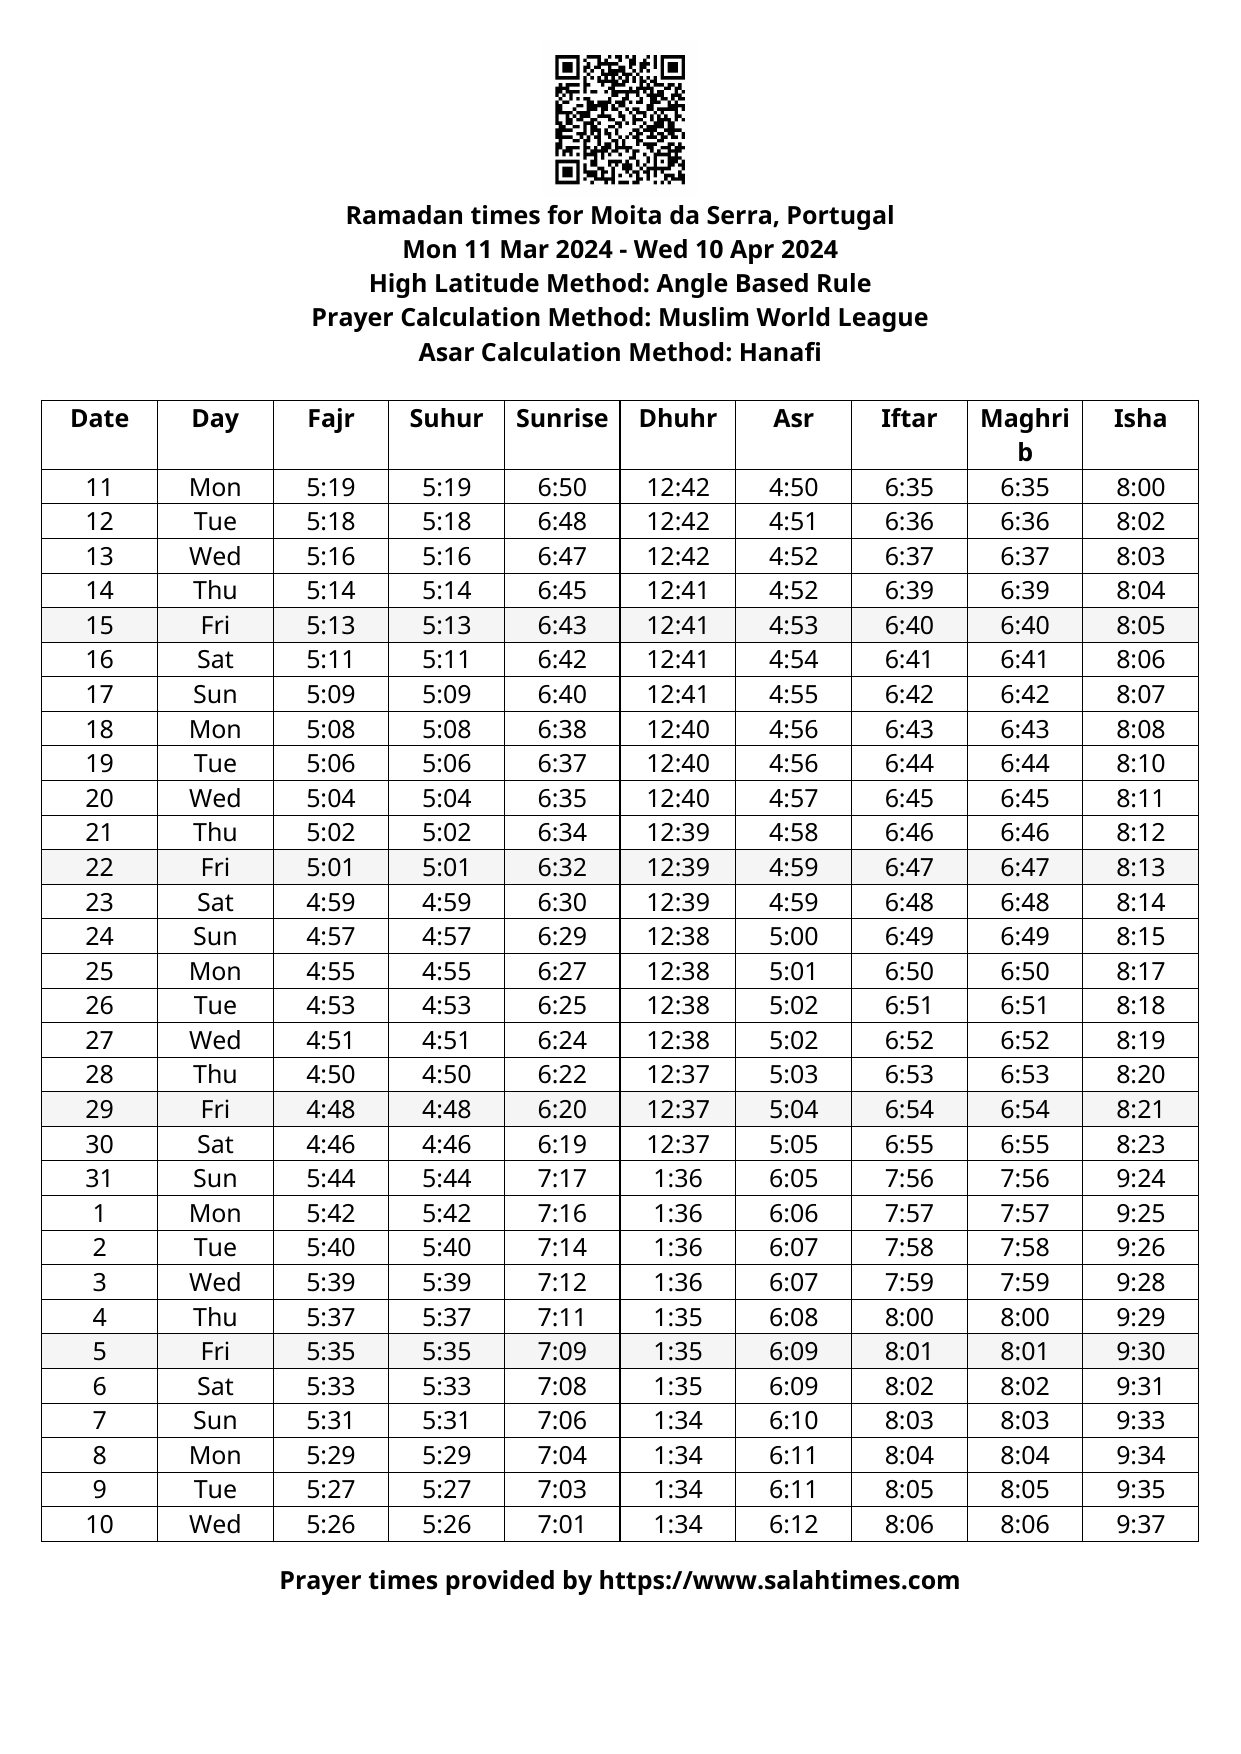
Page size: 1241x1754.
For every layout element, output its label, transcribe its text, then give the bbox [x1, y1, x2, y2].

table_cell 4:58 [736, 816, 851, 849]
table_cell 1:35 [621, 1300, 735, 1333]
table_cell 9:37 [1083, 1507, 1198, 1541]
table_cell 6:40 [852, 608, 967, 642]
table_cell 4:57 [736, 781, 851, 814]
table_cell 6:48 [505, 504, 619, 538]
table_cell 6:53 [968, 1058, 1082, 1091]
table_cell 4:56 [736, 746, 851, 780]
text Prayer times provided by https://www.salahtimes.com [42, 1563, 1198, 1597]
table_cell 8:20 [1083, 1058, 1198, 1091]
table_cell 5:01 [274, 850, 388, 884]
table_cell 4:52 [736, 539, 851, 572]
table_cell 12:38 [621, 954, 735, 987]
table_cell 6:49 [968, 919, 1082, 953]
table_cell 5:31 [389, 1404, 504, 1437]
table_cell 8:03 [968, 1404, 1082, 1437]
table_cell 4:51 [389, 1023, 504, 1057]
table_cell 6:37 [505, 746, 619, 780]
table_cell 25 [42, 954, 157, 987]
table_cell 1:36 [621, 1265, 735, 1299]
table_cell Sat [158, 1127, 273, 1160]
text High Latitude Method: Angle Based Rule [42, 266, 1198, 300]
table_cell 5:02 [736, 989, 851, 1022]
table_cell 7:14 [505, 1231, 619, 1264]
table_cell 4:59 [736, 850, 851, 884]
table_cell 7:06 [505, 1404, 619, 1437]
table_cell 5:09 [389, 677, 504, 711]
table_cell 4:53 [736, 608, 851, 642]
table_cell 6:07 [736, 1265, 851, 1299]
table_cell 6:53 [852, 1058, 967, 1091]
table_cell 23 [42, 885, 157, 918]
table_cell 5:04 [389, 781, 504, 814]
table_cell 5:27 [389, 1473, 504, 1506]
table_cell 5:13 [274, 608, 388, 642]
table_cell 6:47 [968, 850, 1082, 884]
table_cell 12:42 [621, 470, 735, 503]
table_cell 8:23 [1083, 1127, 1198, 1160]
table_cell Tue [158, 504, 273, 538]
table_cell 6:47 [852, 850, 967, 884]
table_cell 8:01 [968, 1334, 1082, 1368]
table_cell 5:14 [389, 574, 504, 607]
table_cell 6:29 [505, 919, 619, 953]
table_cell 9:34 [1083, 1438, 1198, 1472]
table_cell 12:39 [621, 885, 735, 918]
table_cell 27 [42, 1023, 157, 1057]
table_cell 6:12 [736, 1507, 851, 1541]
table_cell 7:56 [852, 1161, 967, 1195]
table_cell 6:27 [505, 954, 619, 987]
table_header Date [42, 401, 157, 469]
table_cell 14 [42, 574, 157, 607]
table_cell 18 [42, 712, 157, 745]
table_cell 5:11 [274, 643, 388, 676]
table_cell 8:14 [1083, 885, 1198, 918]
table_cell 8:05 [852, 1473, 967, 1506]
table_cell Fri [158, 1334, 273, 1368]
table_cell 1:35 [621, 1334, 735, 1368]
table_cell 8:17 [1083, 954, 1198, 987]
table_cell 8:00 [852, 1300, 967, 1333]
table_cell 6:45 [505, 574, 619, 607]
table_cell Thu [158, 1300, 273, 1333]
table_cell 6:43 [968, 712, 1082, 745]
table_cell 2 [42, 1231, 157, 1264]
table_cell 5:40 [389, 1231, 504, 1264]
table_cell 5:09 [274, 677, 388, 711]
table_cell 8:04 [852, 1438, 967, 1472]
table_cell 6:41 [968, 643, 1082, 676]
table_cell 4:57 [274, 919, 388, 953]
table_cell 6:05 [736, 1161, 851, 1195]
table_cell 6:30 [505, 885, 619, 918]
table_cell 6:52 [852, 1023, 967, 1057]
table_cell 5:33 [274, 1369, 388, 1402]
table_cell 5:44 [274, 1161, 388, 1195]
table_cell 5:02 [736, 1023, 851, 1057]
table_cell 6:10 [736, 1404, 851, 1437]
table_cell 5:33 [389, 1369, 504, 1402]
table_cell 6:47 [505, 539, 619, 572]
table_cell 5:18 [274, 504, 388, 538]
table_cell 5:37 [274, 1300, 388, 1333]
table_cell 7:17 [505, 1161, 619, 1195]
table_cell Thu [158, 816, 273, 849]
table_cell 6:37 [852, 539, 967, 572]
table_cell 4:56 [736, 712, 851, 745]
table_cell 15 [42, 608, 157, 642]
table_cell 28 [42, 1058, 157, 1091]
table_cell 8:01 [852, 1334, 967, 1368]
table_cell 4:55 [389, 954, 504, 987]
table_cell 20 [42, 781, 157, 814]
table_cell 5:18 [389, 504, 504, 538]
table_cell 8:10 [1083, 746, 1198, 780]
table_cell 6:55 [852, 1127, 967, 1160]
table_cell 5:19 [389, 470, 504, 503]
table_cell 6:35 [968, 470, 1082, 503]
table_cell Tue [158, 746, 273, 780]
table_cell 6:48 [968, 885, 1082, 918]
table_cell 6:46 [968, 816, 1082, 849]
table_cell 7:12 [505, 1265, 619, 1299]
table_cell Sat [158, 643, 273, 676]
table_cell 5:19 [274, 470, 388, 503]
table_cell Sun [158, 1161, 273, 1195]
table_cell 6:39 [968, 574, 1082, 607]
table_cell 6:08 [736, 1300, 851, 1333]
table_cell 7:56 [968, 1161, 1082, 1195]
table_cell 4:57 [389, 919, 504, 953]
table_cell 4:52 [736, 574, 851, 607]
table_cell 12:41 [621, 677, 735, 711]
table_cell 4:53 [274, 989, 388, 1022]
table_cell Mon [158, 1438, 273, 1472]
table_cell Wed [158, 1265, 273, 1299]
table_cell 8:03 [852, 1404, 967, 1437]
table_cell 8 [42, 1438, 157, 1472]
table_cell 5:03 [736, 1058, 851, 1091]
table_cell 8:03 [1083, 539, 1198, 572]
table_cell 4:55 [274, 954, 388, 987]
table_cell Sat [158, 885, 273, 918]
table_cell 6:19 [505, 1127, 619, 1160]
table_cell 8:02 [1083, 504, 1198, 538]
table_cell 12:40 [621, 746, 735, 780]
table_cell 29 [42, 1092, 157, 1126]
table_cell Sun [158, 677, 273, 711]
table_cell 6:50 [968, 954, 1082, 987]
table_cell 5:42 [389, 1196, 504, 1229]
table_cell 7:08 [505, 1369, 619, 1402]
table_cell 6:46 [852, 816, 967, 849]
table_cell 7:57 [968, 1196, 1082, 1229]
table_cell Sat [158, 1369, 273, 1402]
table_cell 4:51 [274, 1023, 388, 1057]
table_cell 17 [42, 677, 157, 711]
table_cell 4:50 [389, 1058, 504, 1091]
table_cell 5:08 [389, 712, 504, 745]
table_cell 9:30 [1083, 1334, 1198, 1368]
table_cell 16 [42, 643, 157, 676]
table_header Day [158, 401, 273, 469]
table_cell 6:36 [968, 504, 1082, 538]
table_cell 4:55 [736, 677, 851, 711]
table_cell 5:04 [736, 1092, 851, 1126]
table_cell 6:49 [852, 919, 967, 953]
table_cell Thu [158, 574, 273, 607]
table_cell 8:02 [968, 1369, 1082, 1402]
table_cell 4:46 [389, 1127, 504, 1160]
table_cell Tue [158, 1473, 273, 1506]
table_cell 7:09 [505, 1334, 619, 1368]
table_cell 5:44 [389, 1161, 504, 1195]
table_cell 6:42 [968, 677, 1082, 711]
table_cell 4:51 [736, 504, 851, 538]
table_cell 5:13 [389, 608, 504, 642]
table_cell 6:55 [968, 1127, 1082, 1160]
table_cell 8:08 [1083, 712, 1198, 745]
table_cell Wed [158, 781, 273, 814]
table_cell 5:08 [274, 712, 388, 745]
table_cell 13 [42, 539, 157, 572]
table_cell 21 [42, 816, 157, 849]
table_cell 4:46 [274, 1127, 388, 1160]
table_cell 4:48 [389, 1092, 504, 1126]
table_cell 1:35 [621, 1369, 735, 1402]
table_cell 6:50 [852, 954, 967, 987]
table_cell Mon [158, 712, 273, 745]
table_cell 5:00 [736, 919, 851, 953]
table_cell 6:41 [852, 643, 967, 676]
text Asar Calculation Method: Hanafi [42, 334, 1198, 368]
table_cell 6:42 [505, 643, 619, 676]
table_cell 6:36 [852, 504, 967, 538]
table_cell 6:35 [505, 781, 619, 814]
table_cell 5:26 [274, 1507, 388, 1541]
table_cell 4:48 [274, 1092, 388, 1126]
table_cell 9:33 [1083, 1404, 1198, 1437]
table_cell 26 [42, 989, 157, 1022]
table_cell 6:09 [736, 1334, 851, 1368]
table_cell 8:06 [968, 1507, 1082, 1541]
table_cell 6:06 [736, 1196, 851, 1229]
table_cell 8:00 [968, 1300, 1082, 1333]
table_cell 6:42 [852, 677, 967, 711]
table_cell 6:54 [968, 1092, 1082, 1126]
table_cell 5:16 [389, 539, 504, 572]
table_cell 5:29 [389, 1438, 504, 1472]
table_cell 6:48 [852, 885, 967, 918]
table_cell 6:11 [736, 1438, 851, 1472]
table_cell 9 [42, 1473, 157, 1506]
table_cell 7:16 [505, 1196, 619, 1229]
text Prayer Calculation Method: Muslim World League [42, 300, 1198, 334]
table_cell 12:37 [621, 1127, 735, 1160]
table_header Suhur [389, 401, 504, 469]
table_cell 7:59 [968, 1265, 1082, 1299]
table_cell 8:12 [1083, 816, 1198, 849]
table_header Maghrib [968, 401, 1082, 469]
table_cell Fri [158, 608, 273, 642]
table_cell 12:39 [621, 850, 735, 884]
table_cell 5:39 [389, 1265, 504, 1299]
table_cell 7:57 [852, 1196, 967, 1229]
table_cell 12:38 [621, 919, 735, 953]
table_cell 6:38 [505, 712, 619, 745]
table_cell 12:42 [621, 504, 735, 538]
table_cell 22 [42, 850, 157, 884]
table_cell 3 [42, 1265, 157, 1299]
table_cell 9:26 [1083, 1231, 1198, 1264]
table_header Dhuhr [621, 401, 735, 469]
table_cell 31 [42, 1161, 157, 1195]
table_cell 6:50 [505, 470, 619, 503]
table_cell 6:09 [736, 1369, 851, 1402]
table_cell 8:05 [968, 1473, 1082, 1506]
table_cell 6:43 [505, 608, 619, 642]
table_cell 9:31 [1083, 1369, 1198, 1402]
table_cell 6:24 [505, 1023, 619, 1057]
table_cell 8:18 [1083, 989, 1198, 1022]
table_cell 5:26 [389, 1507, 504, 1541]
table_cell 8:19 [1083, 1023, 1198, 1057]
table_cell 4:50 [736, 470, 851, 503]
table_cell 24 [42, 919, 157, 953]
table_cell 5:04 [274, 781, 388, 814]
table_cell 12:42 [621, 539, 735, 572]
table_cell 6:44 [968, 746, 1082, 780]
table_cell 1:34 [621, 1404, 735, 1437]
table_cell 5:37 [389, 1300, 504, 1333]
text Mon 11 Mar 2024 - Wed 10 Apr 2024 [42, 232, 1198, 266]
table_cell 1:36 [621, 1196, 735, 1229]
table_cell 6:22 [505, 1058, 619, 1091]
table_cell 6:51 [968, 989, 1082, 1022]
table_cell 12:37 [621, 1092, 735, 1126]
table_cell 5:27 [274, 1473, 388, 1506]
table_cell Mon [158, 1196, 273, 1229]
table_cell 7:58 [968, 1231, 1082, 1264]
table_cell 9:25 [1083, 1196, 1198, 1229]
table_cell 4:59 [274, 885, 388, 918]
table_cell 7:01 [505, 1507, 619, 1541]
table_cell 9:35 [1083, 1473, 1198, 1506]
table_cell 8:02 [852, 1369, 967, 1402]
table_cell 6:07 [736, 1231, 851, 1264]
table_cell 5:35 [274, 1334, 388, 1368]
table_cell 1:34 [621, 1438, 735, 1472]
table_header Iftar [852, 401, 967, 469]
table_cell 6:25 [505, 989, 619, 1022]
table_cell 8:06 [1083, 643, 1198, 676]
table_cell 6:45 [852, 781, 967, 814]
table_cell 4:59 [736, 885, 851, 918]
table_cell 7:58 [852, 1231, 967, 1264]
table_cell 5:29 [274, 1438, 388, 1472]
table_cell Fri [158, 1092, 273, 1126]
table_cell 7:04 [505, 1438, 619, 1472]
table_cell 6:11 [736, 1473, 851, 1506]
picture [542, 41, 699, 198]
table_cell 5:11 [389, 643, 504, 676]
table_cell Sun [158, 919, 273, 953]
table_cell 7:03 [505, 1473, 619, 1506]
table_cell 5:02 [274, 816, 388, 849]
table_cell 10 [42, 1507, 157, 1541]
table_header Sunrise [505, 401, 619, 469]
table_cell 7 [42, 1404, 157, 1437]
table_cell 12:41 [621, 608, 735, 642]
table_cell 12:38 [621, 1023, 735, 1057]
table_cell 6:40 [968, 608, 1082, 642]
table_cell 5:35 [389, 1334, 504, 1368]
table_cell 6:43 [852, 712, 967, 745]
table_cell 6 [42, 1369, 157, 1402]
table_cell 4:50 [274, 1058, 388, 1091]
table_cell 4 [42, 1300, 157, 1333]
table_cell 8:13 [1083, 850, 1198, 884]
table_cell 12:41 [621, 643, 735, 676]
table_cell Wed [158, 539, 273, 572]
table_cell 6:44 [852, 746, 967, 780]
table_cell 1 [42, 1196, 157, 1229]
table_cell 7:59 [852, 1265, 967, 1299]
table_cell 5:39 [274, 1265, 388, 1299]
table_cell 1:34 [621, 1473, 735, 1506]
table_cell 7:11 [505, 1300, 619, 1333]
table_cell 8:04 [968, 1438, 1082, 1472]
text Ramadan times for Moita da Serra, Portugal [42, 198, 1198, 232]
table_cell 12 [42, 504, 157, 538]
table_cell 8:21 [1083, 1092, 1198, 1126]
table_cell 30 [42, 1127, 157, 1160]
table_cell Wed [158, 1023, 273, 1057]
table_cell 6:37 [968, 539, 1082, 572]
table_cell 11 [42, 470, 157, 503]
table_cell 12:41 [621, 574, 735, 607]
table_cell 8:00 [1083, 470, 1198, 503]
table_cell 6:52 [968, 1023, 1082, 1057]
table_header Isha [1083, 401, 1198, 469]
table_cell 6:39 [852, 574, 967, 607]
table_cell 6:20 [505, 1092, 619, 1126]
table_cell 4:54 [736, 643, 851, 676]
table_cell 12:38 [621, 989, 735, 1022]
table_cell 19 [42, 746, 157, 780]
table_cell 5:06 [274, 746, 388, 780]
table_cell 5:16 [274, 539, 388, 572]
table_cell 6:54 [852, 1092, 967, 1126]
table_cell Thu [158, 1058, 273, 1091]
table_cell 5:02 [389, 816, 504, 849]
table_cell 6:40 [505, 677, 619, 711]
table_cell Wed [158, 1507, 273, 1541]
table_cell 8:07 [1083, 677, 1198, 711]
table_cell 5:42 [274, 1196, 388, 1229]
table_cell 12:40 [621, 712, 735, 745]
table_cell 12:40 [621, 781, 735, 814]
table_cell 12:39 [621, 816, 735, 849]
table_cell 12:37 [621, 1058, 735, 1091]
table_cell Tue [158, 989, 273, 1022]
table_cell Sun [158, 1404, 273, 1437]
table_cell 8:05 [1083, 608, 1198, 642]
table_cell Mon [158, 470, 273, 503]
table_cell 1:36 [621, 1161, 735, 1195]
table_cell 8:11 [1083, 781, 1198, 814]
table_cell 9:28 [1083, 1265, 1198, 1299]
table_cell 5 [42, 1334, 157, 1368]
table_cell Fri [158, 850, 273, 884]
table_cell 8:06 [852, 1507, 967, 1541]
table_cell 8:15 [1083, 919, 1198, 953]
table_cell 5:31 [274, 1404, 388, 1437]
table_cell 5:01 [736, 954, 851, 987]
table_header Fajr [274, 401, 388, 469]
table_cell 5:05 [736, 1127, 851, 1160]
table_cell 6:34 [505, 816, 619, 849]
table_header Asr [736, 401, 851, 469]
table_cell 5:14 [274, 574, 388, 607]
table_cell 1:34 [621, 1507, 735, 1541]
table_cell 9:24 [1083, 1161, 1198, 1195]
table_cell 9:29 [1083, 1300, 1198, 1333]
table_cell 1:36 [621, 1231, 735, 1264]
table_cell 4:53 [389, 989, 504, 1022]
table_cell 4:59 [389, 885, 504, 918]
table_cell 6:45 [968, 781, 1082, 814]
table_cell 6:32 [505, 850, 619, 884]
table_cell 5:06 [389, 746, 504, 780]
table_cell 8:04 [1083, 574, 1198, 607]
table_cell 6:35 [852, 470, 967, 503]
table_cell Mon [158, 954, 273, 987]
table_cell 5:40 [274, 1231, 388, 1264]
table_cell 6:51 [852, 989, 967, 1022]
table_cell Tue [158, 1231, 273, 1264]
table_cell 5:01 [389, 850, 504, 884]
